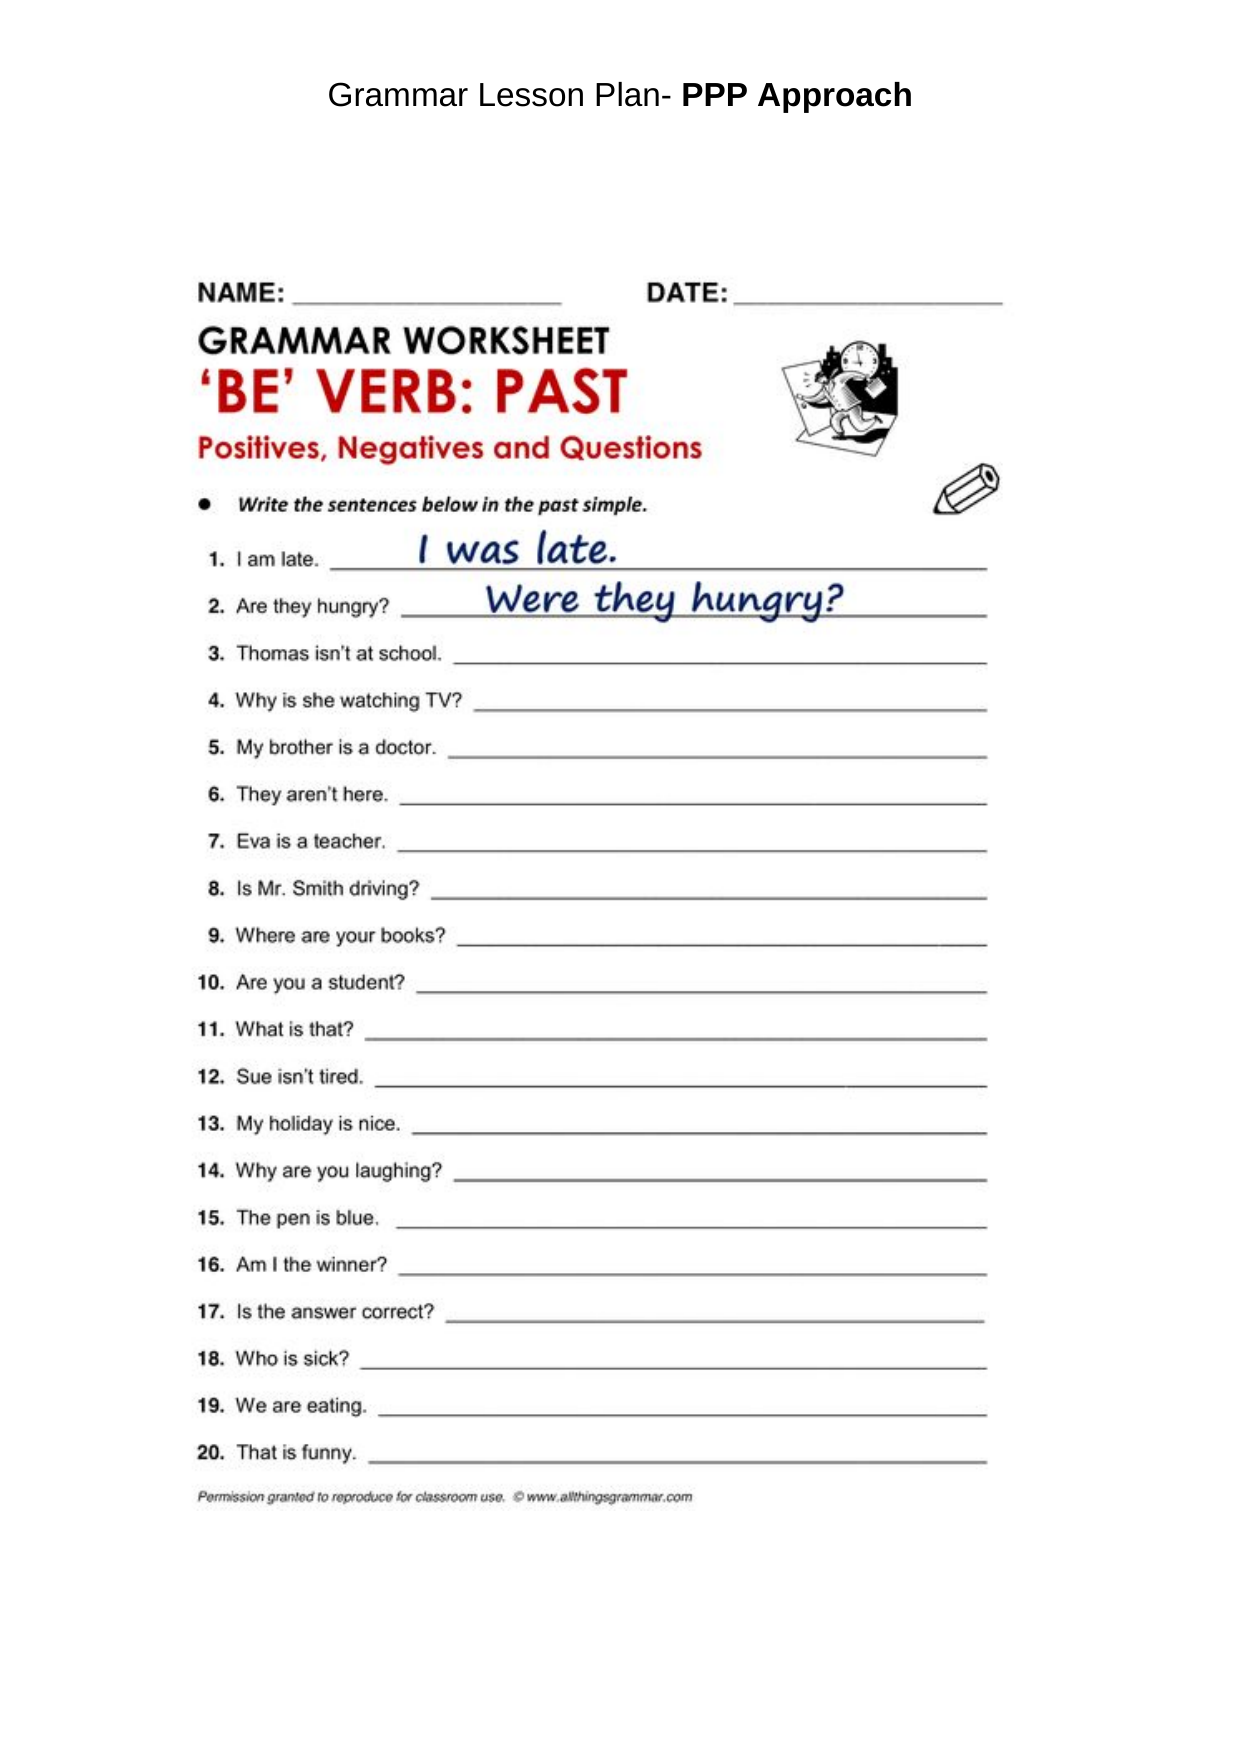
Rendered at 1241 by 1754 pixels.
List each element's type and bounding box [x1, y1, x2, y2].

picture [139, 263, 1075, 1511]
